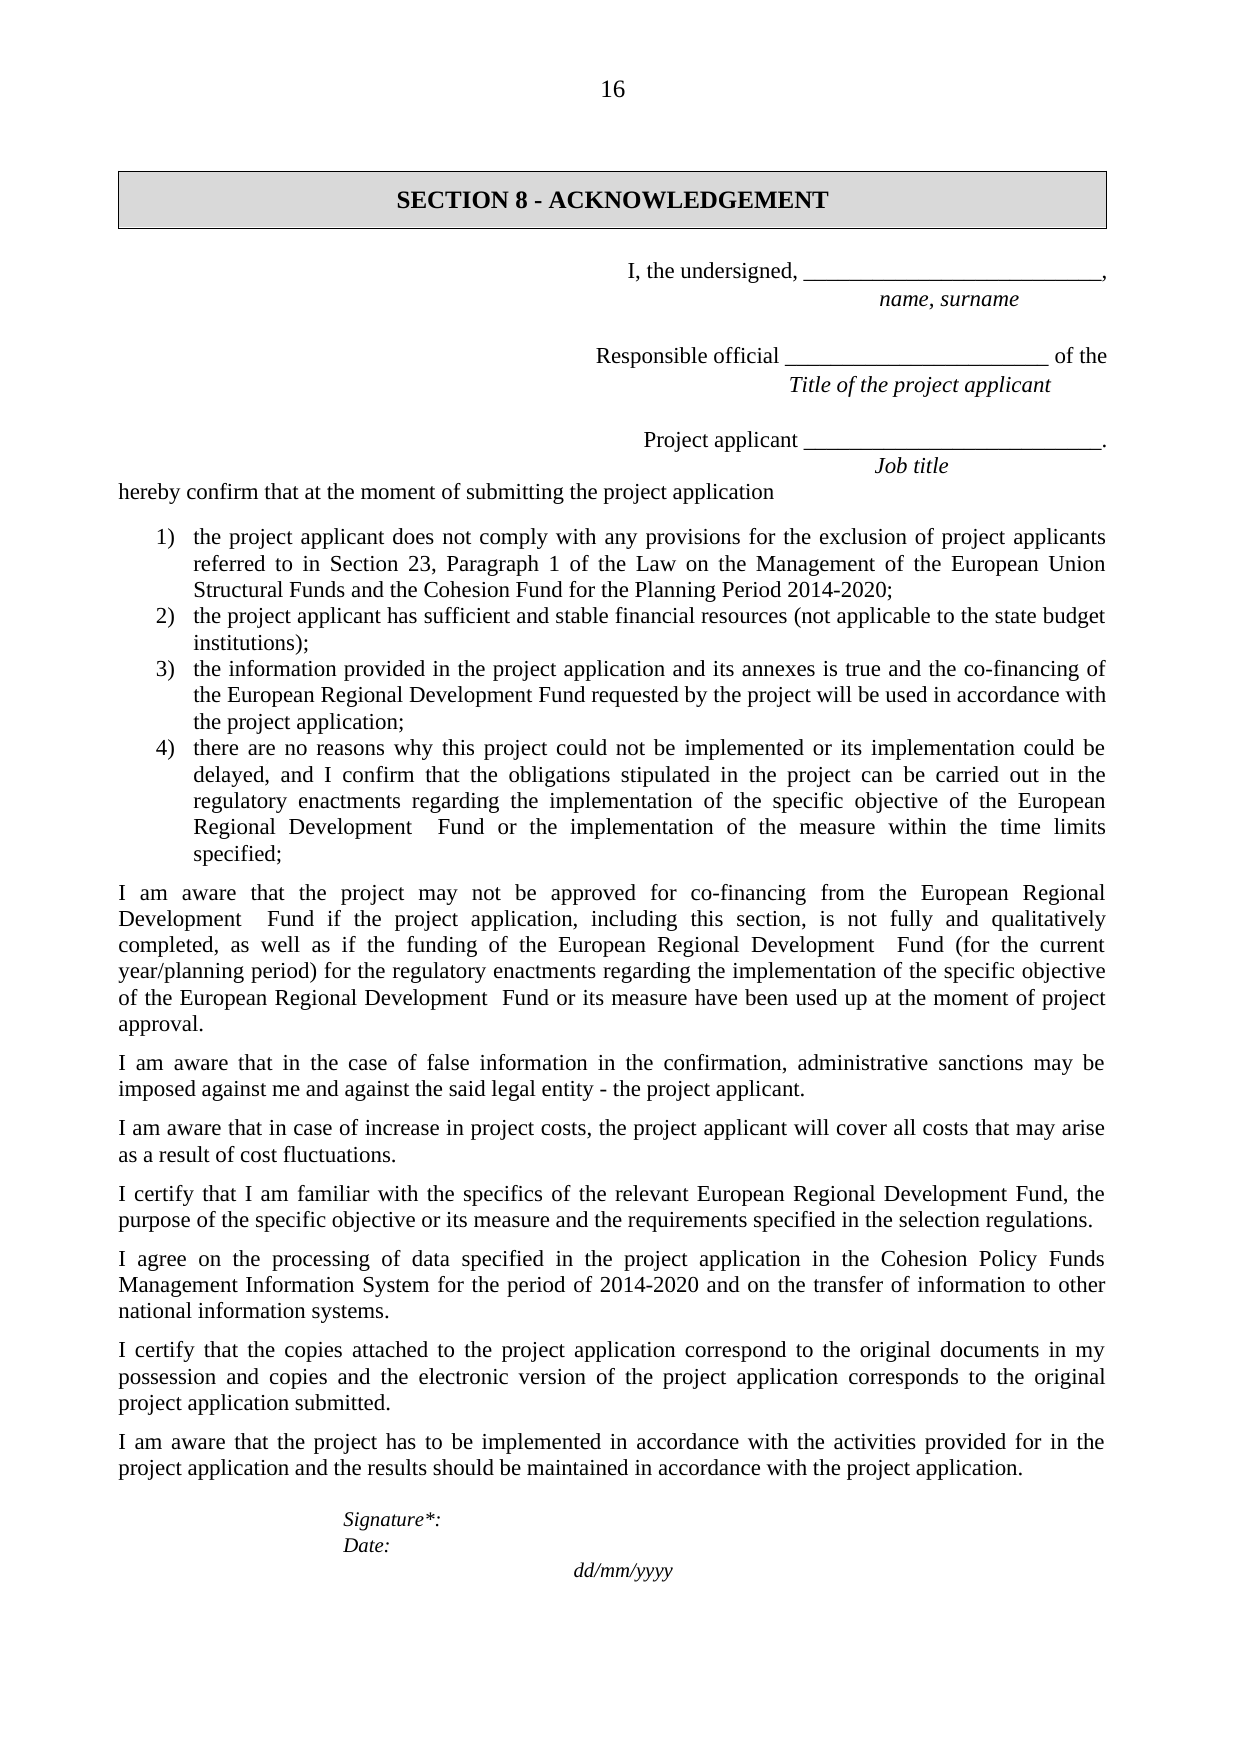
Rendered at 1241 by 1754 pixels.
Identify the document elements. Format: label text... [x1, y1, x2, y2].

text I am aware that the project may not be approved for co-financing from the European Regional Development Fund if the project application, including this section, is not fully and qualitatively completed, as well as if the funding of the European Regional Development Fund (for the current year/planning period) for the regulatory enactments regarding the implementation of the specific objective of the European Regional Development Fund or its measure have been used up at the moment of project approval. [118, 878, 1107, 1037]
text hereby confirm that at the moment of submitting the project application [118, 478, 1107, 505]
text dd/mm/yyyy [493, 1558, 1107, 1582]
text I agree on the processing of data specified in the project application in the Cohesion Policy Funds Management Information System for the period of 2014-2020 and on the transfer of information to other national information systems. [118, 1245, 1107, 1324]
text Project applicant __________________________. [118, 426, 1107, 452]
text I certify that the copies attached to the project application correspond to the original documents in my possession and copies and the electronic version of the project application corresponds to the original project application submitted. [118, 1336, 1107, 1415]
table_header SECTION 8 - ACKNOWLEDGEMENT [119, 172, 1106, 227]
text Title of the project applicant [568, 371, 1107, 397]
list the information provided in the project application and its annexes is true and the co-financing of the European Regional Development Fund requested by the project will be used in accordance with the project application; [156, 655, 1107, 734]
text I, the undersigned, __________________________, [118, 257, 1107, 283]
text name, surname [718, 285, 1107, 312]
list the project applicant does not comply with any provisions for the exclusion of project applicants referred to in Section 23, Paragraph 1 of the Law on the Management of the European Union Structural Funds and the Cohesion Fund for the Planning Period 2014-2020; [156, 523, 1107, 602]
text I am aware that in case of increase in project costs, the project applicant will cover all costs that may arise as a result of cost fluctuations. [118, 1114, 1107, 1167]
text Date: [343, 1532, 1107, 1557]
text I am aware that the project has to be implemented in accordance with the activities provided for in the project application and the results should be maintained in accordance with the project application. [118, 1428, 1107, 1481]
list the project applicant has sufficient and stable financial resources (not applicable to the state budget institutions); [156, 602, 1107, 655]
text I certify that I am familiar with the specifics of the relevant European Regional Development Fund, the purpose of the specific objective or its measure and the requirements specified in the selection regulations. [118, 1179, 1107, 1232]
text Job title [643, 452, 1107, 478]
text Signature*: [343, 1507, 1107, 1531]
text I am aware that in the case of false information in the confirmation, administrative sanctions may be imposed against me and against the said legal entity - the project applicant. [118, 1049, 1107, 1102]
text Responsible official _______________________ of the [118, 342, 1107, 369]
list there are no reasons why this project could not be implemented or its implementation could be delayed, and I confirm that the obligations stipulated in the project can be carried out in the regulatory enactments regarding the implementation of the specific objective of the European Regional Development Fund or the implementation of the measure within the time limits specified; [156, 734, 1107, 866]
